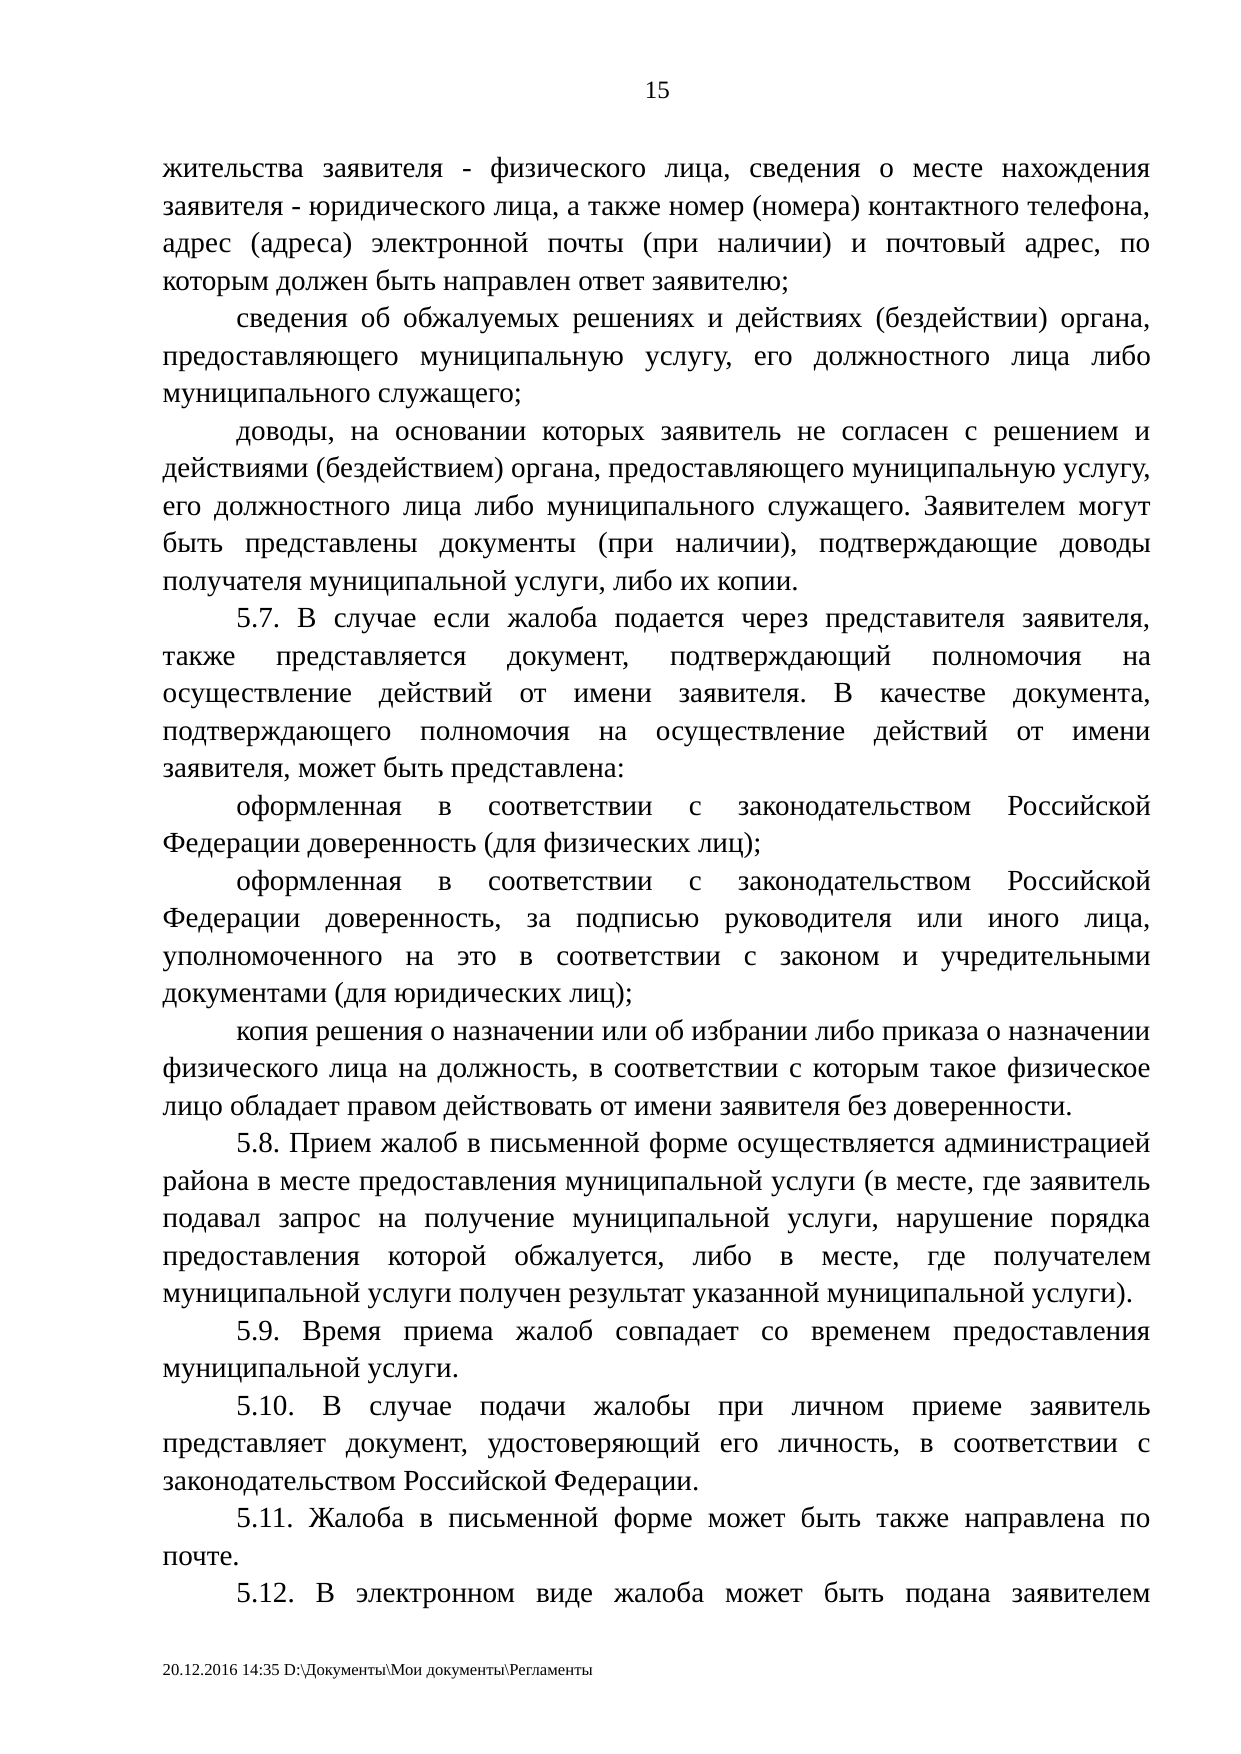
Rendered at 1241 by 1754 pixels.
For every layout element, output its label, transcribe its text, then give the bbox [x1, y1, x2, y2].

text 5.11. Жалоба в письменной форме может быть также направлена по почте. [162, 1498, 1152, 1573]
text оформленная в соответствии с законодательством Российской Федерации доверенность, за подписью руководителя или иного лица, уполномоченного на это в соответствии с законом и учредительными документами (для юридических лиц); [162, 860, 1152, 1010]
text сведения об обжалуемых решениях и действиях (бездействии) органа, предоставляющего муниципальную услугу, его должностного лица либо муниципального служащего; [162, 298, 1152, 410]
text доводы, на основании которых заявитель не согласен с решением и действиями (бездействием) органа, предоставляющего муниципальную услугу, его должностного лица либо муниципального служащего. Заявителем могут быть представлены документы (при наличии), подтверждающие доводы получателя муниципальной услуги, либо их копии. [162, 410, 1152, 598]
text 5.9. Время приема жалоб совпадает со временем предоставления муниципальной услуги. [162, 1310, 1152, 1385]
text копия решения о назначении или об избрании либо приказа о назначении физического лица на должность, в соответствии с которым такое физическое лицо обладает правом действовать от имени заявителя без доверенности. [162, 1010, 1152, 1123]
text 5.10. В случае подачи жалобы при личном приеме заявитель представляет документ, удостоверяющий его личность, в соответствии с законодательством Российской Федерации. [162, 1385, 1152, 1498]
text 5.8. Прием жалоб в письменной форме осуществляется администрацией района в месте предоставления муниципальной услуги (в месте, где заявитель подавал запрос на получение муниципальной услуги, нарушение порядка предоставления которой обжалуется, либо в месте, где получателем муниципальной услуги получен результат указанной муниципальной услуги). [162, 1123, 1152, 1310]
text оформленная в соответствии с законодательством Российской Федерации доверенность (для физических лиц); [162, 785, 1152, 860]
text 5.12. В электронном виде жалоба может быть подана заявителем посредством: [162, 1573, 1152, 1610]
text 5.7. В случае если жалоба подается через представителя заявителя, также представляется документ, подтверждающий полномочия на осуществление действий от имени заявителя. В качестве документа, подтверждающего полномочия на осуществление действий от имени заявителя, может быть представлена: [162, 598, 1152, 785]
